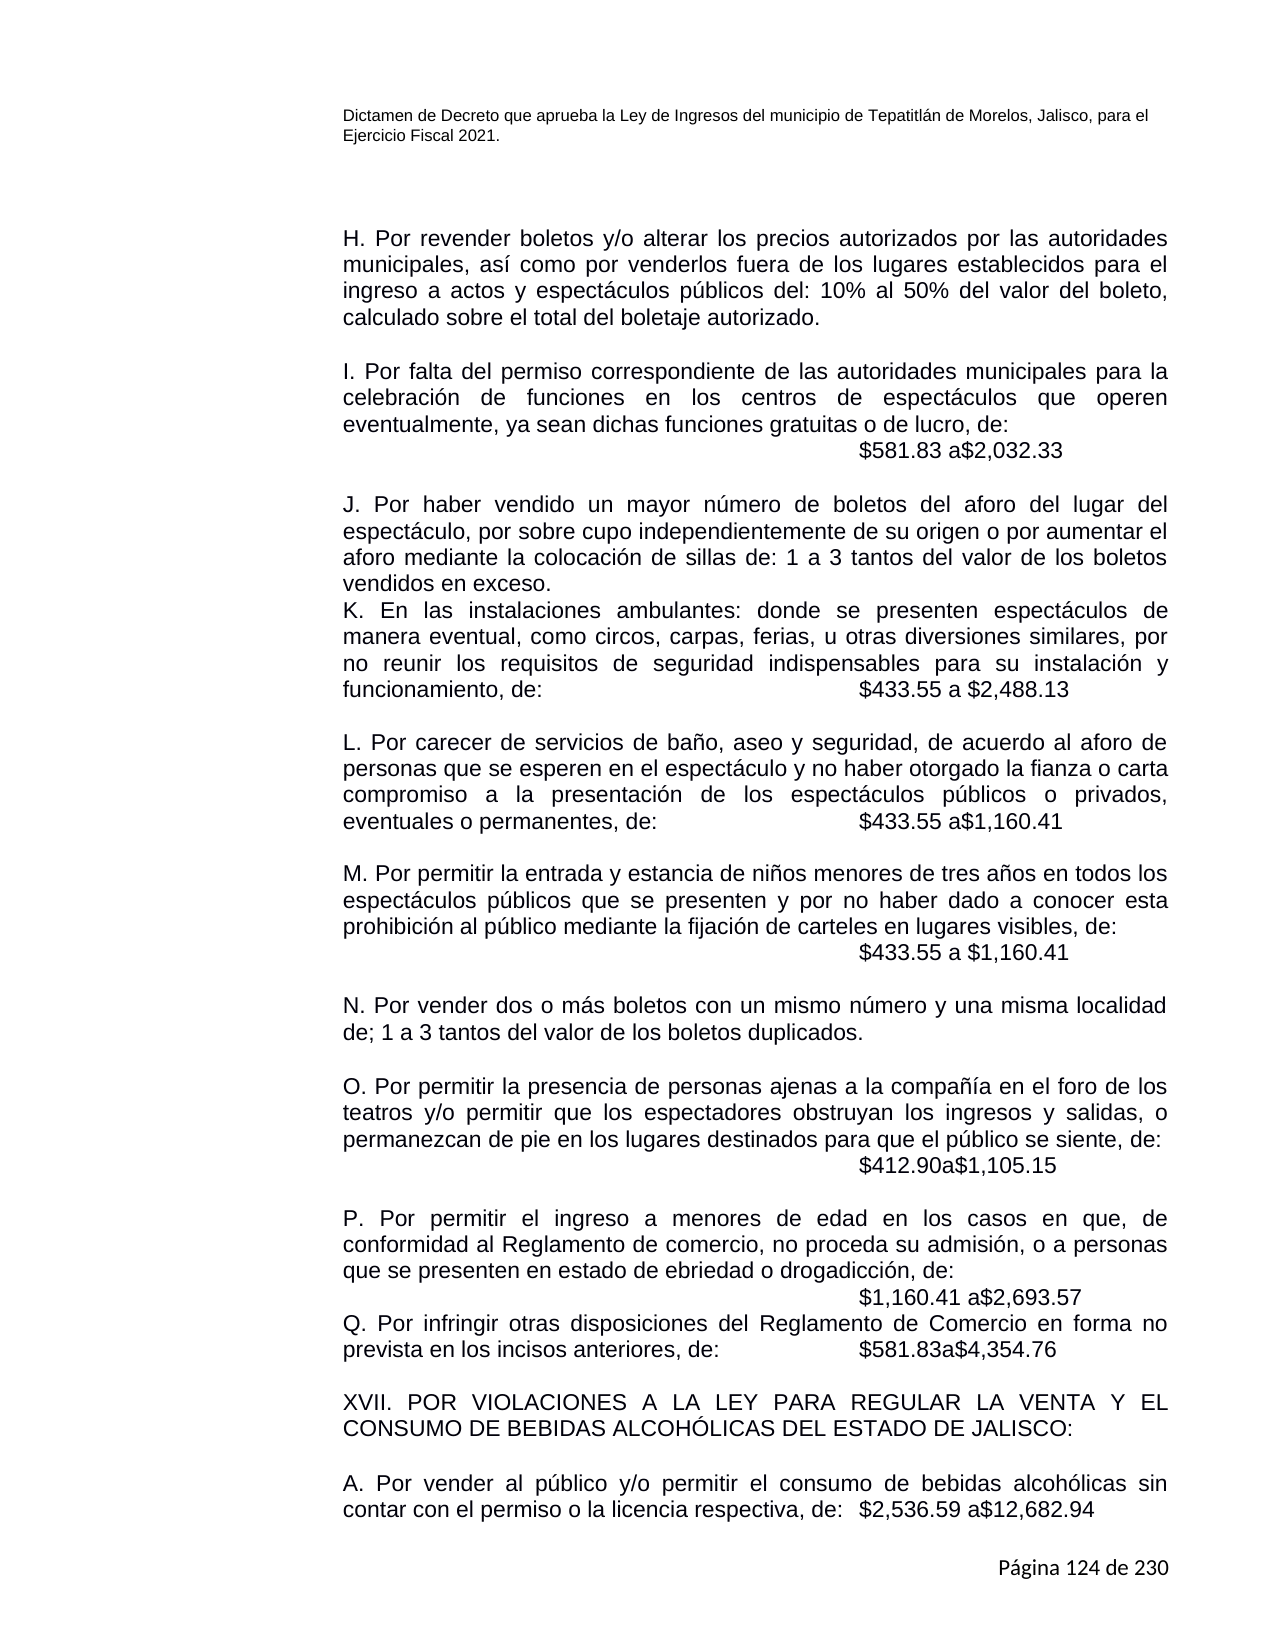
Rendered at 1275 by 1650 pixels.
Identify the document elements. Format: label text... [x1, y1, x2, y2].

text M. Por permitir la entrada y estancia de niños menores de tres años en todos los espectáculos públicos que se presenten y por no haber dado a conocer esta prohibición al público mediante la fijación de carteles en lugares visibles, de: $433.55 a $1,160.41 [343, 860, 1169, 966]
text Q. Por infringir otras disposiciones del Reglamento de Comercio en forma no prevista en los incisos anteriores, de: $581.83a$4,354.76 [343, 1310, 1169, 1363]
text I. Por falta del permiso correspondiente de las autoridades municipales para la celebración de funciones en los centros de espectáculos que operen eventualmente, ya sean dichas funciones gratuitas o de lucro, de: $581.83 a$2,032.33 [343, 358, 1169, 463]
text J. Por haber vendido un mayor número de boletos del aforo del lugar del espectáculo, por sobre cupo independientemente de su origen o por aumentar el aforo mediante la colocación de sillas de: 1 a 3 tantos del valor de los boletos vendidos en exceso. [343, 491, 1169, 597]
text H. Por revender boletos y/o alterar los precios autorizados por las autoridades municipales, así como por venderlos fuera de los lugares establecidos para el ingreso a actos y espectáculos públicos del: 10% al 50% del valor del boleto, calculado sobre el total del boletaje autorizado. [343, 224, 1169, 330]
text A. Por vender al público y/o permitir el consumo de bebidas alcohólicas sin contar con el permiso o la licencia respectiva, de: $2,536.59 a$12,682.94 [343, 1470, 1169, 1522]
text XVII. POR VIOLACIONES A LA LEY PARA REGULAR LA VENTA Y EL CONSUMO DE BEBIDAS ALCOHÓLICAS DEL ESTADO DE JALISCO: [343, 1389, 1169, 1442]
text L. Por carecer de servicios de baño, aseo y seguridad, de acuerdo al aforo de personas que se esperen en el espectáculo y no haber otorgado la fianza o carta compromiso a la presentación de los espectáculos públicos o privados, eventuales o permanentes, de: $433.55 a$1,160.41 [343, 728, 1169, 834]
text P. Por permitir el ingreso a menores de edad en los casos en que, de conformidad al Reglamento de comercio, no proceda su admisión, o a personas que se presenten en estado de ebriedad o drogadicción, de: [343, 1204, 1169, 1284]
text K. En las instalaciones ambulantes: donde se presenten espectáculos de manera eventual, como circos, carpas, ferias, u otras diversiones similares, por no reunir los requisitos de seguridad indispensables para su instalación y funcionamiento, de: $433.55 a $2,488.13 [343, 597, 1169, 702]
text O. Por permitir la presencia de personas ajenas a la compañía en el foro de los teatros y/o permitir que los espectadores obstruyan los ingresos y salidas, o permanezcan de pie en los lugares destinados para que el público se siente, de: $412.90a$1,105.15 [343, 1073, 1169, 1178]
text $1,160.41 a$2,693.57 [343, 1284, 1169, 1310]
text N. Por vender dos o más boletos con un mismo número y una misma localidad de; 1 a 3 tantos del valor de los boletos duplicados. [343, 992, 1169, 1045]
